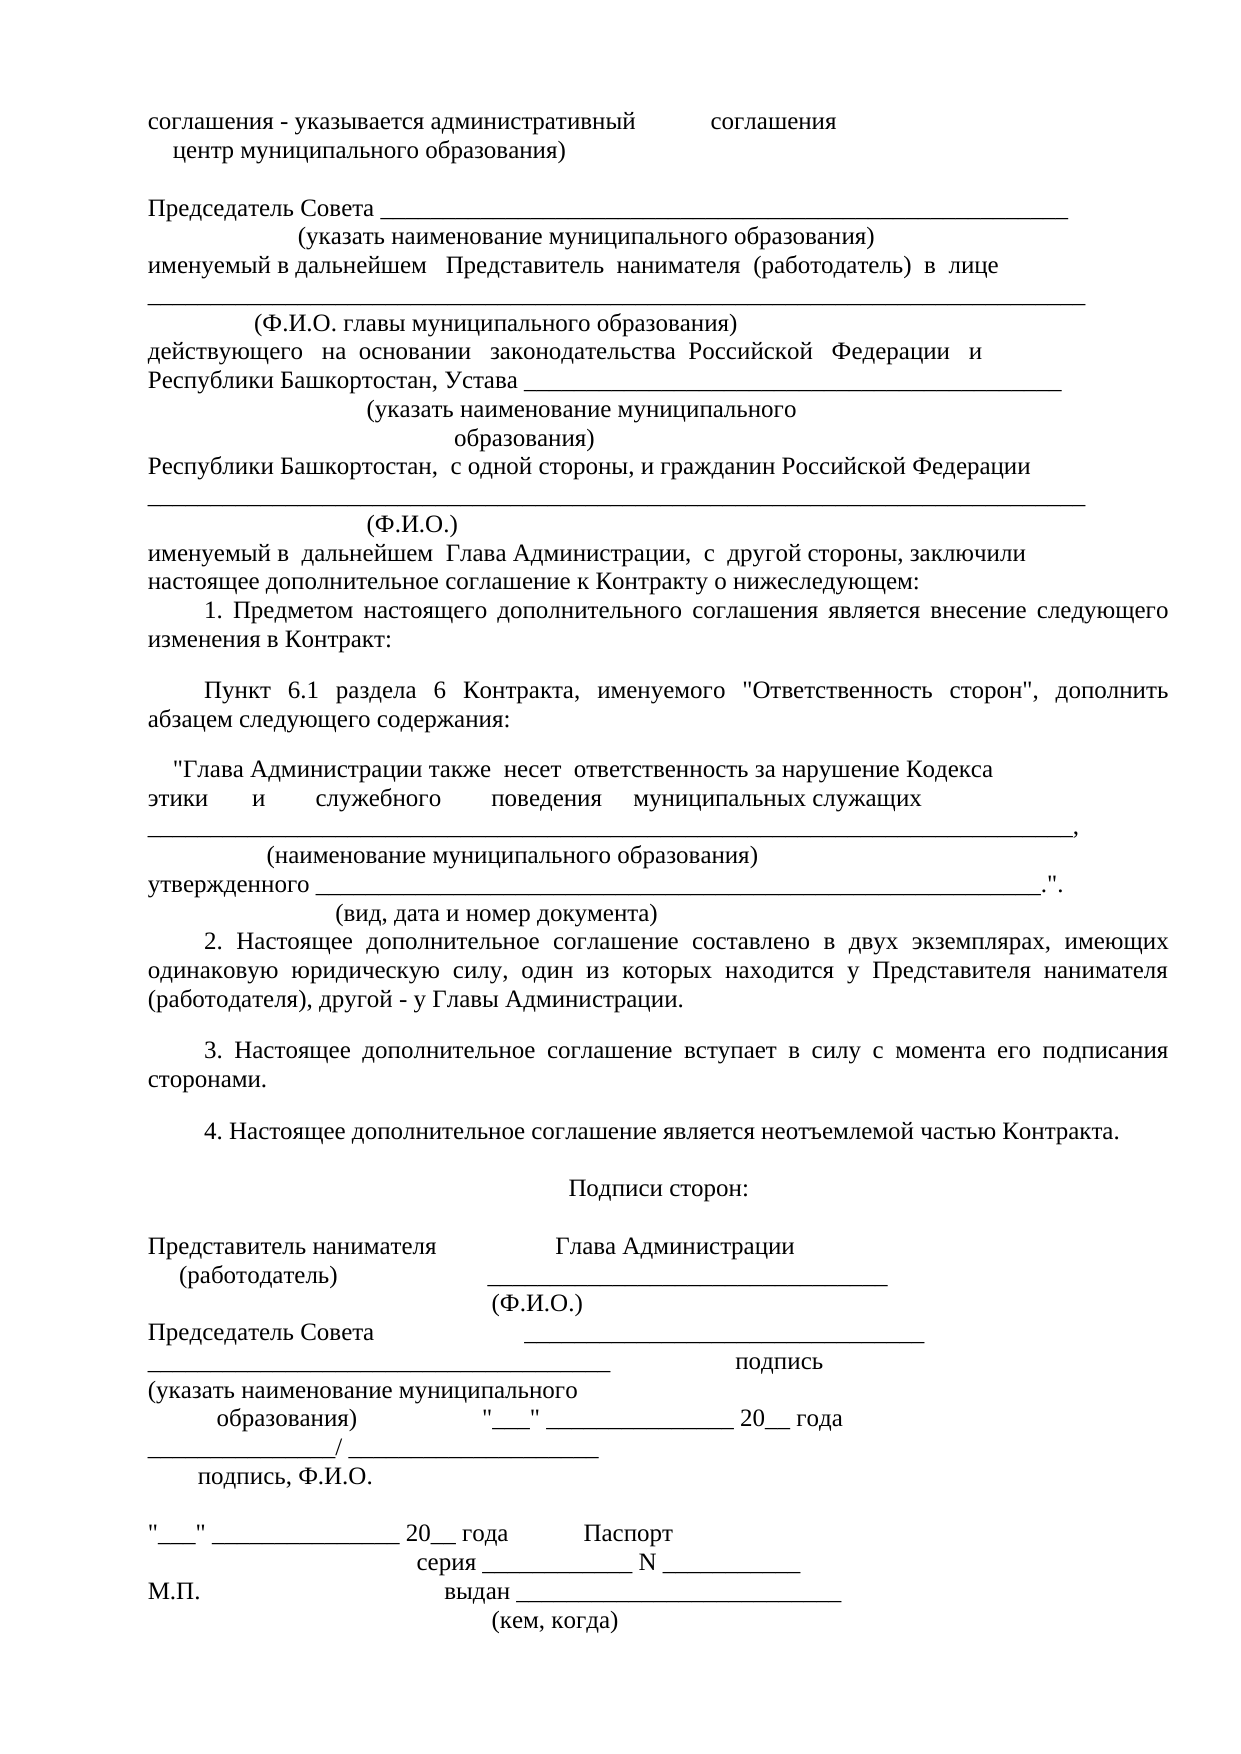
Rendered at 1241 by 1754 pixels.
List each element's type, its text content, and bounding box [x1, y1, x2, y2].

text подпись, Ф.И.О. [148, 1461, 1169, 1490]
text _______________/ ____________________ [148, 1432, 1169, 1461]
text (Ф.И.О.) [148, 509, 1169, 538]
text М.П. выдан __________________________ [148, 1576, 1169, 1605]
text Председатель Совета ________________________________ [148, 1317, 1169, 1346]
text (указать наименование муниципального [148, 394, 1169, 423]
text образования) [148, 423, 1169, 451]
text действующего на основании законодательства Российской Федерации и [148, 336, 1169, 365]
text (Ф.И.О. главы муниципального образования) [148, 308, 1169, 336]
text (кем, когда) [148, 1605, 1169, 1633]
text соглашения - указывается административный соглашения [148, 106, 1169, 135]
text "Глава Администрации также несет ответственность за нарушение Кодекса [148, 754, 1169, 783]
text утвержденного __________________________________________________________.". [148, 869, 1169, 898]
text настоящее дополнительное соглашение к Контракту о нижеследующем: [148, 566, 1169, 595]
text (вид, дата и номер документа) [148, 898, 1169, 926]
text 4. Настоящее дополнительное соглашение является неотъемлемой частью Контракта. [148, 1116, 1169, 1145]
text этики и служебного поведения муниципальных служащих [148, 783, 1169, 811]
text (работодатель) ________________________________ [148, 1260, 1169, 1288]
text __________________________________________________________________________, [148, 811, 1169, 840]
text 2. Настоящее дополнительное соглашение составлено в двух экземплярах, имеющих одинаковую юридическую силу, один из которых находится у Представителя нанимателя (работодателя), другой - у Главы Администрации. [148, 926, 1169, 1013]
text "___" _______________ 20__ года Паспорт [148, 1518, 1169, 1547]
text Республики Башкортостан, Устава ___________________________________________ [148, 365, 1169, 394]
text Подписи сторон: [148, 1173, 1169, 1202]
text именуемый в дальнейшем Представитель нанимателя (работодатель) в лице [148, 250, 1169, 279]
text (наименование муниципального образования) [148, 840, 1169, 869]
text _____________________________________ подпись [148, 1346, 1169, 1375]
text Представитель нанимателя Глава Администрации [148, 1231, 1169, 1260]
text Пункт 6.1 раздела 6 Контракта, именуемого "Ответственность сторон", дополнить абзацем следующего содержания: [148, 676, 1169, 733]
text именуемый в дальнейшем Глава Администрации, с другой стороны, заключили [148, 538, 1169, 566]
text центр муниципального образования) [148, 135, 1169, 164]
text Председатель Совета _______________________________________________________ [148, 193, 1169, 221]
text Республики Башкортостан, с одной стороны, и гражданин Российской Федерации [148, 451, 1169, 480]
text ___________________________________________________________________________ [148, 480, 1169, 509]
text (указать наименование муниципального [148, 1375, 1169, 1403]
text 1. Предметом настоящего дополнительного соглашения является внесение следующего изменения в Контракт: [148, 595, 1169, 653]
text образования) "___" _______________ 20__ года [148, 1403, 1169, 1432]
text 3. Настоящее дополнительное соглашение вступает в силу с момента его подписания сторонами. [148, 1036, 1169, 1093]
text ___________________________________________________________________________ [148, 279, 1169, 308]
text (указать наименование муниципального образования) [148, 221, 1169, 250]
text (Ф.И.О.) [148, 1288, 1169, 1317]
text серия ____________ N ___________ [148, 1547, 1169, 1576]
